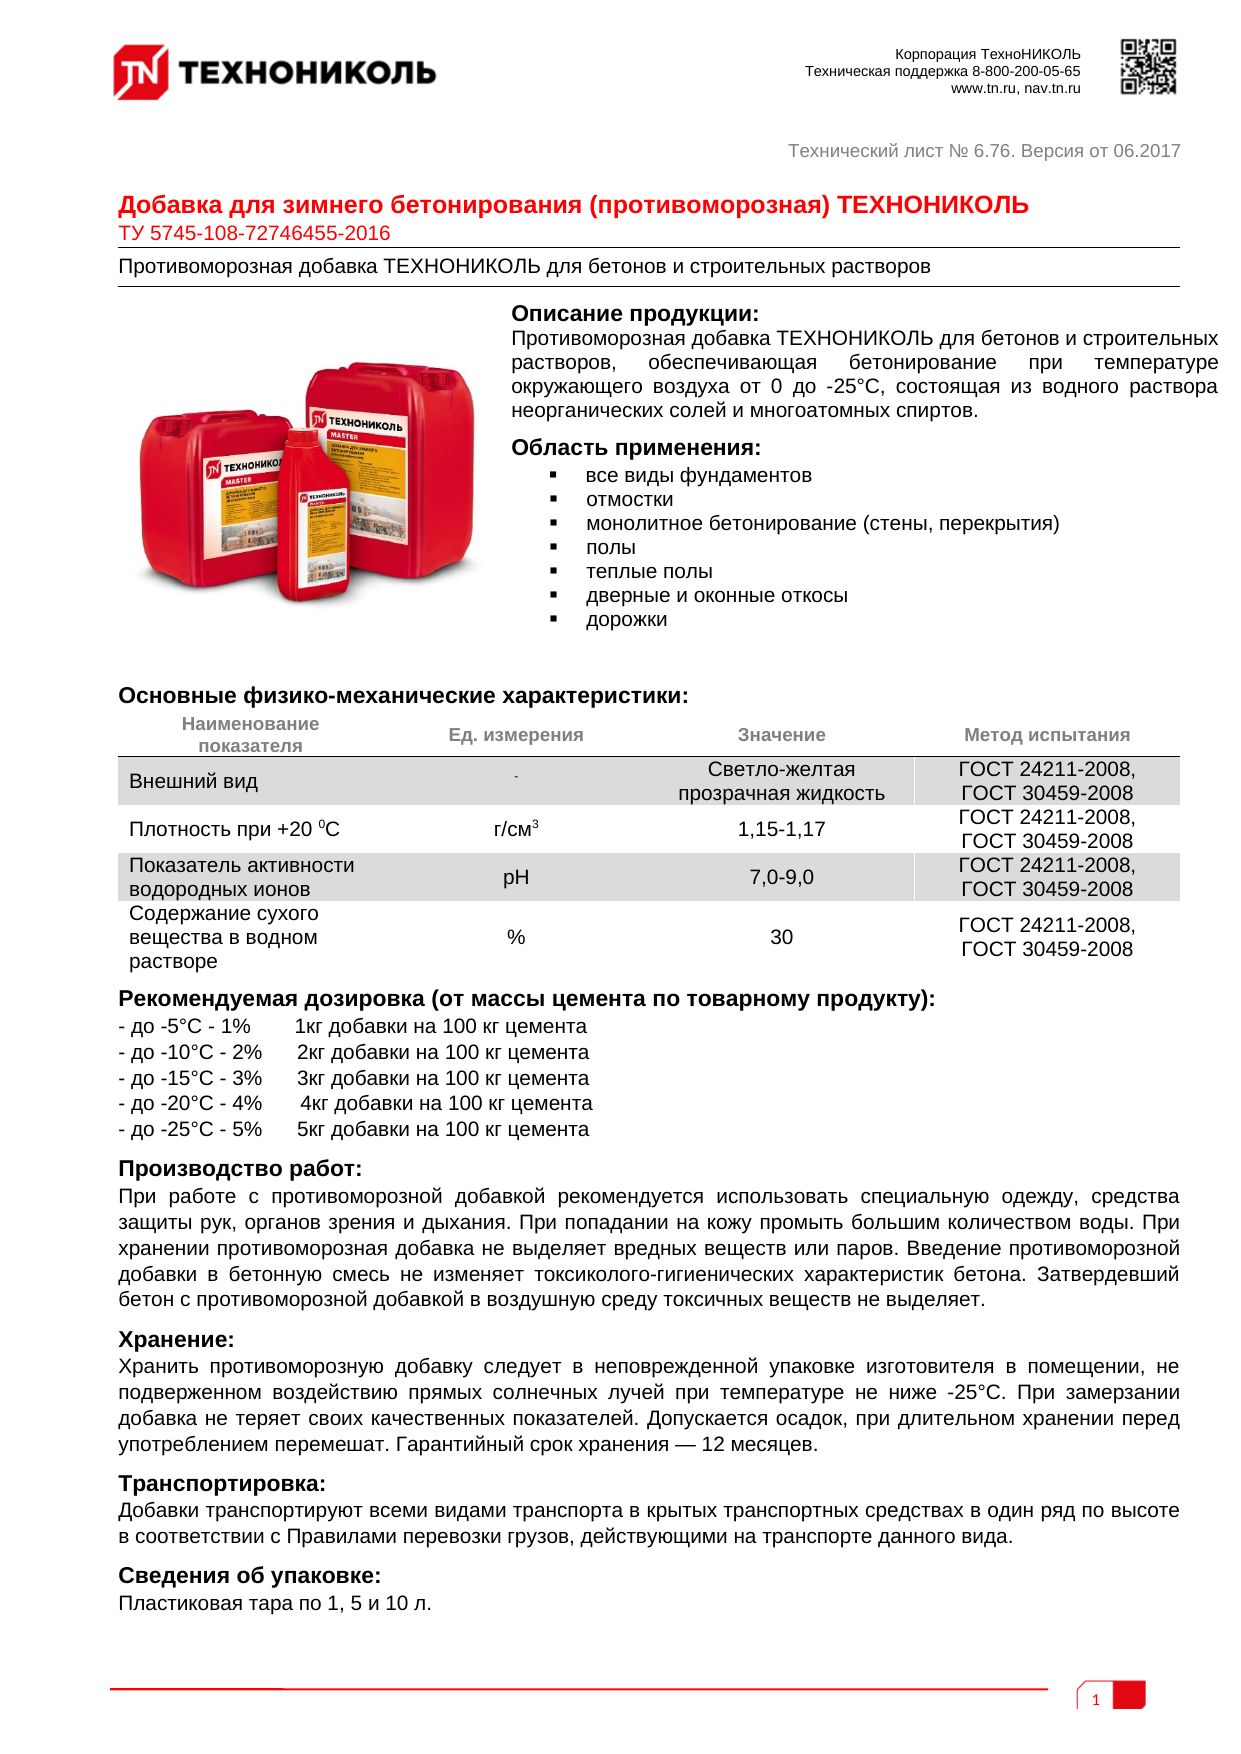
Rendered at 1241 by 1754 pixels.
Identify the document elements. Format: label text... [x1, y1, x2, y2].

list отмостки [493, 487, 1181, 511]
list монолитное бетонирование (стены, перекрытия) [493, 511, 1181, 535]
table_cell ГОСТ 24211-2008, ГОСТ 30459-2008 [915, 901, 1180, 973]
text Пластиковая тара по 1, 5 и 10 л. [118, 1591, 1181, 1615]
table_cell Содержание сухого вещества в водном растворе [118, 901, 383, 973]
list все виды фундаментов [493, 463, 1181, 487]
table_cell Внешний вид [118, 757, 383, 805]
table_header Ед. измерения [383, 713, 649, 756]
table_cell ГОСТ 24211-2008, ГОСТ 30459-2008 [915, 757, 1180, 805]
text Транспортировка: [118, 1470, 1181, 1496]
text - до -5°С - 1% 1кг добавки на 100 кг цемента [118, 1014, 1181, 1038]
text - до -25°С - 5% 5кг добавки на 100 кг цемента [118, 1117, 1181, 1141]
picture [1103, 37, 1204, 104]
table_cell 30 [649, 901, 914, 973]
text Рекомендуемая дозировка (от массы цемента по товарному продукту): [118, 985, 1181, 1012]
table_cell г/см3 [383, 805, 649, 853]
picture [118, 288, 493, 662]
table_cell ГОСТ 24211-2008, ГОСТ 30459-2008 [915, 853, 1180, 901]
picture [103, 29, 455, 107]
table_cell Показатель активности водородных ионов [118, 853, 383, 901]
table_cell ГОСТ 24211-2008, ГОСТ 30459-2008 [915, 805, 1180, 853]
text Хранение: [118, 1326, 1181, 1352]
text Добавки транспортируют всеми видами транспорта в крытых транспортных средствах в один ряд по высоте в соответствии с Правилами перевозки грузов, действующими на транспорте данного вида. [118, 1498, 1181, 1548]
table_cell 1,15-1,17 [649, 805, 914, 853]
text При работе с противоморозной добавкой рекомендуется использовать специальную одежду, средства защиты рук, органов зрения и дыхания. При попадании на кожу промыть большим количеством воды. При хранении противоморозная добавка не выделяет вредных веществ или паров. Введение противоморозной добавки в бетонную смесь не изменяет токсиколого-гигиенических характеристик бетона. Затвердевший бетон с противоморозной добавкой в воздушную среду токсичных веществ не выделяет. [118, 1184, 1181, 1311]
text ТУ 5745-108-72746455-2016 [118, 221, 1181, 245]
table_cell - [383, 757, 649, 805]
text Основные физико-механические характеристики: [118, 682, 1181, 709]
table_cell рН [383, 853, 649, 901]
picture [1075, 1680, 1146, 1709]
text Описание продукции: [493, 299, 1181, 326]
text - до -15°С - 3% 3кг добавки на 100 кг цемента [118, 1065, 1181, 1089]
text Область применения: [493, 434, 1181, 461]
list теплые полы [493, 559, 1181, 583]
table_cell % [383, 901, 649, 973]
list дверные и оконные откосы [493, 583, 1181, 607]
list Противоморозная добавка ТЕХНОНИКОЛЬ для бетонов и строительных растворов, обеспечивающая бетонирование при температуре окружающего воздуха от 0 до -25°С, состоящая из водного раствора неорганических солей и многоатомных спиртов. [493, 326, 1219, 422]
table_cell Светло-желтая прозрачная жидкость [649, 757, 914, 805]
text Добавка для зимнего бетонирования (противоморозная) ТЕХНОНИКОЛЬ [118, 190, 1181, 219]
text - до -10°С - 2% 2кг добавки на 100 кг цемента [118, 1039, 1181, 1063]
table_header Противоморозная добавка ТЕХНОНИКОЛЬ для бетонов и строительных растворов [118, 248, 1180, 286]
table_header Метод испытания [915, 713, 1180, 756]
text - до -20°С - 4% 4кг добавки на 100 кг цемента [118, 1091, 1181, 1115]
table_cell 7,0-9,0 [649, 853, 914, 901]
table_header Значение [649, 713, 914, 756]
list дорожки [493, 607, 1181, 631]
text Хранить противоморозную добавку следует в неповрежденной упаковке изготовителя в помещении, не подверженном воздействию прямых солнечных лучей при температуре не ниже -25°С. При замерзании добавка не теряет своих качественных показателей. Допускается осадок, при длительном хранении перед употреблением перемешат. Гарантийный срок хранения — 12 месяцев. [118, 1354, 1181, 1455]
text Сведения об упаковке: [118, 1562, 1181, 1589]
text Производство работ: [118, 1155, 1181, 1182]
list полы [493, 535, 1181, 559]
table_header Наименование показателя [118, 713, 383, 756]
table_cell Плотность при +20 0С [118, 805, 383, 853]
